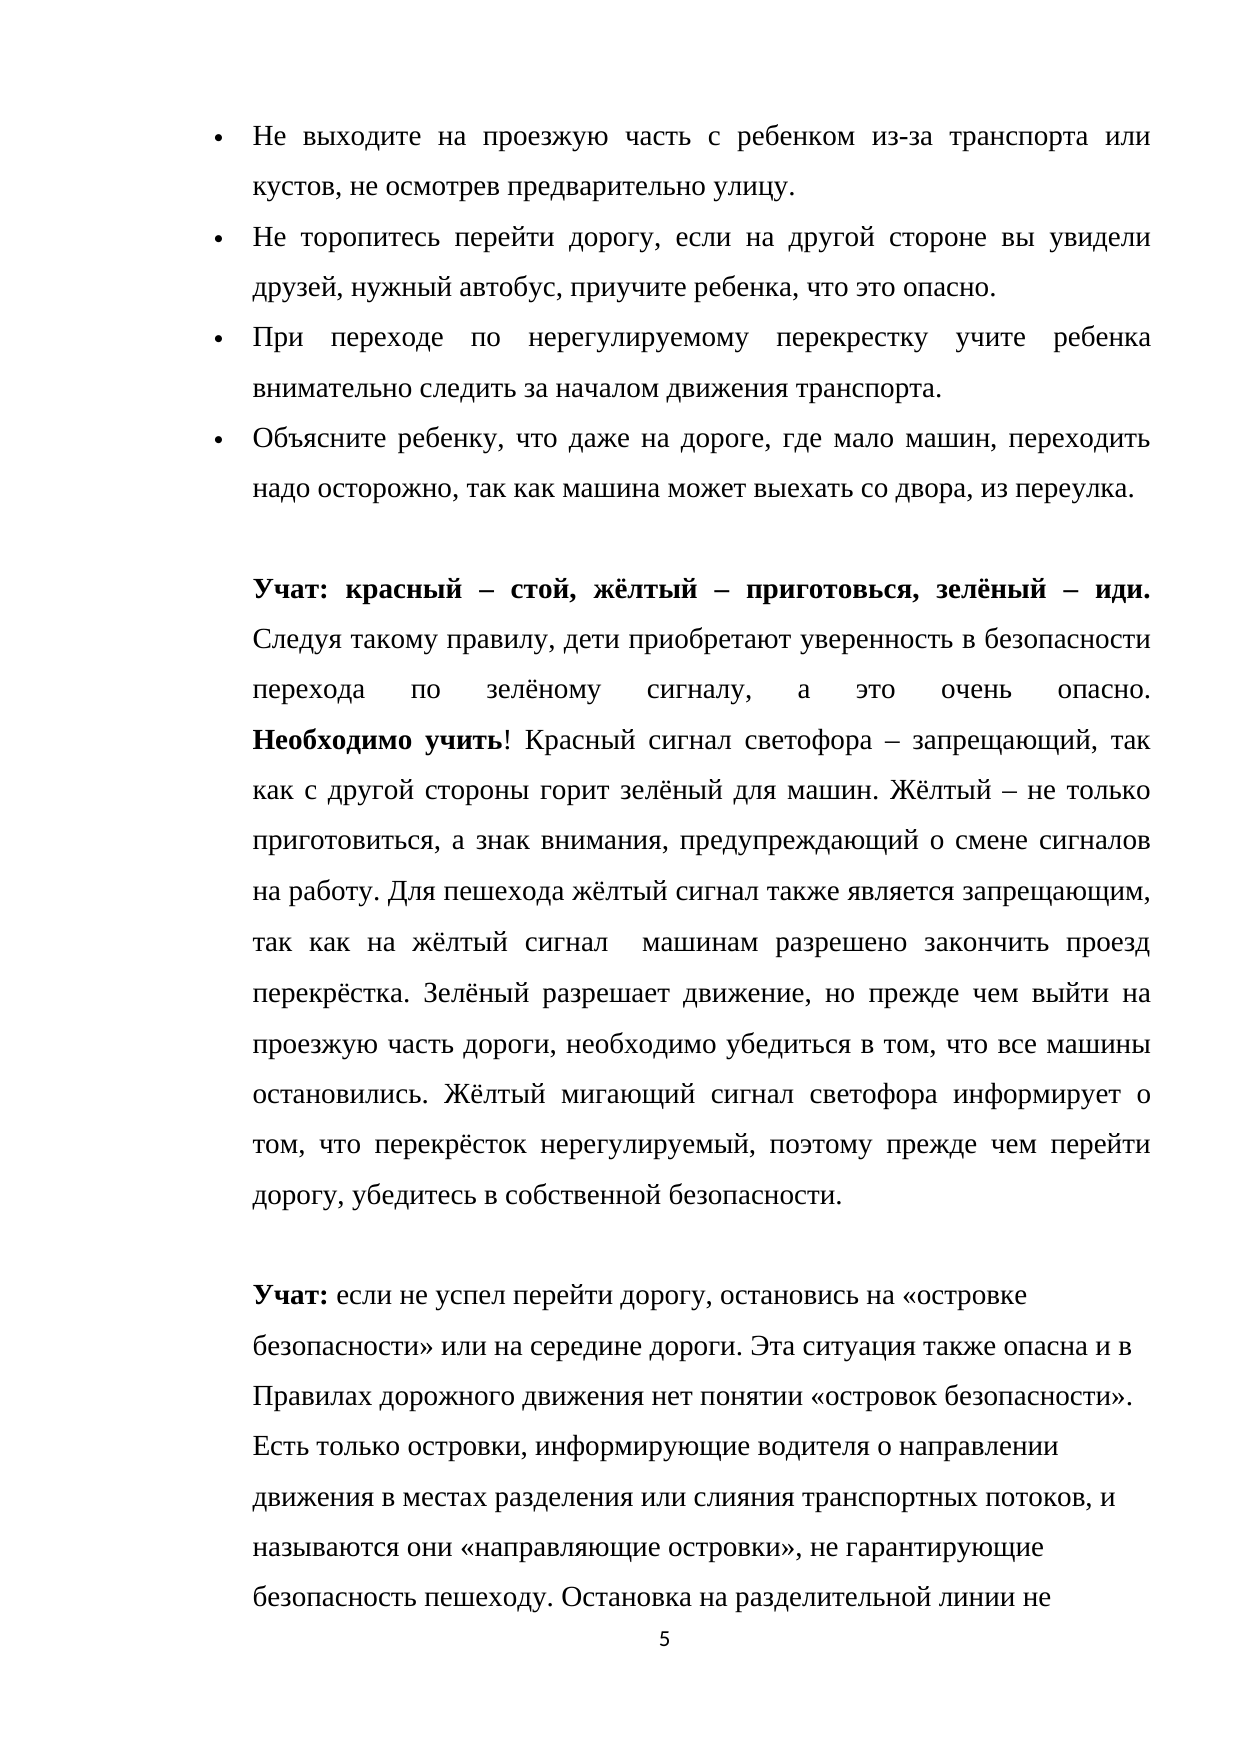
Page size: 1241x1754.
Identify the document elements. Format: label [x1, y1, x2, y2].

table_header [177, 118, 1152, 1613]
